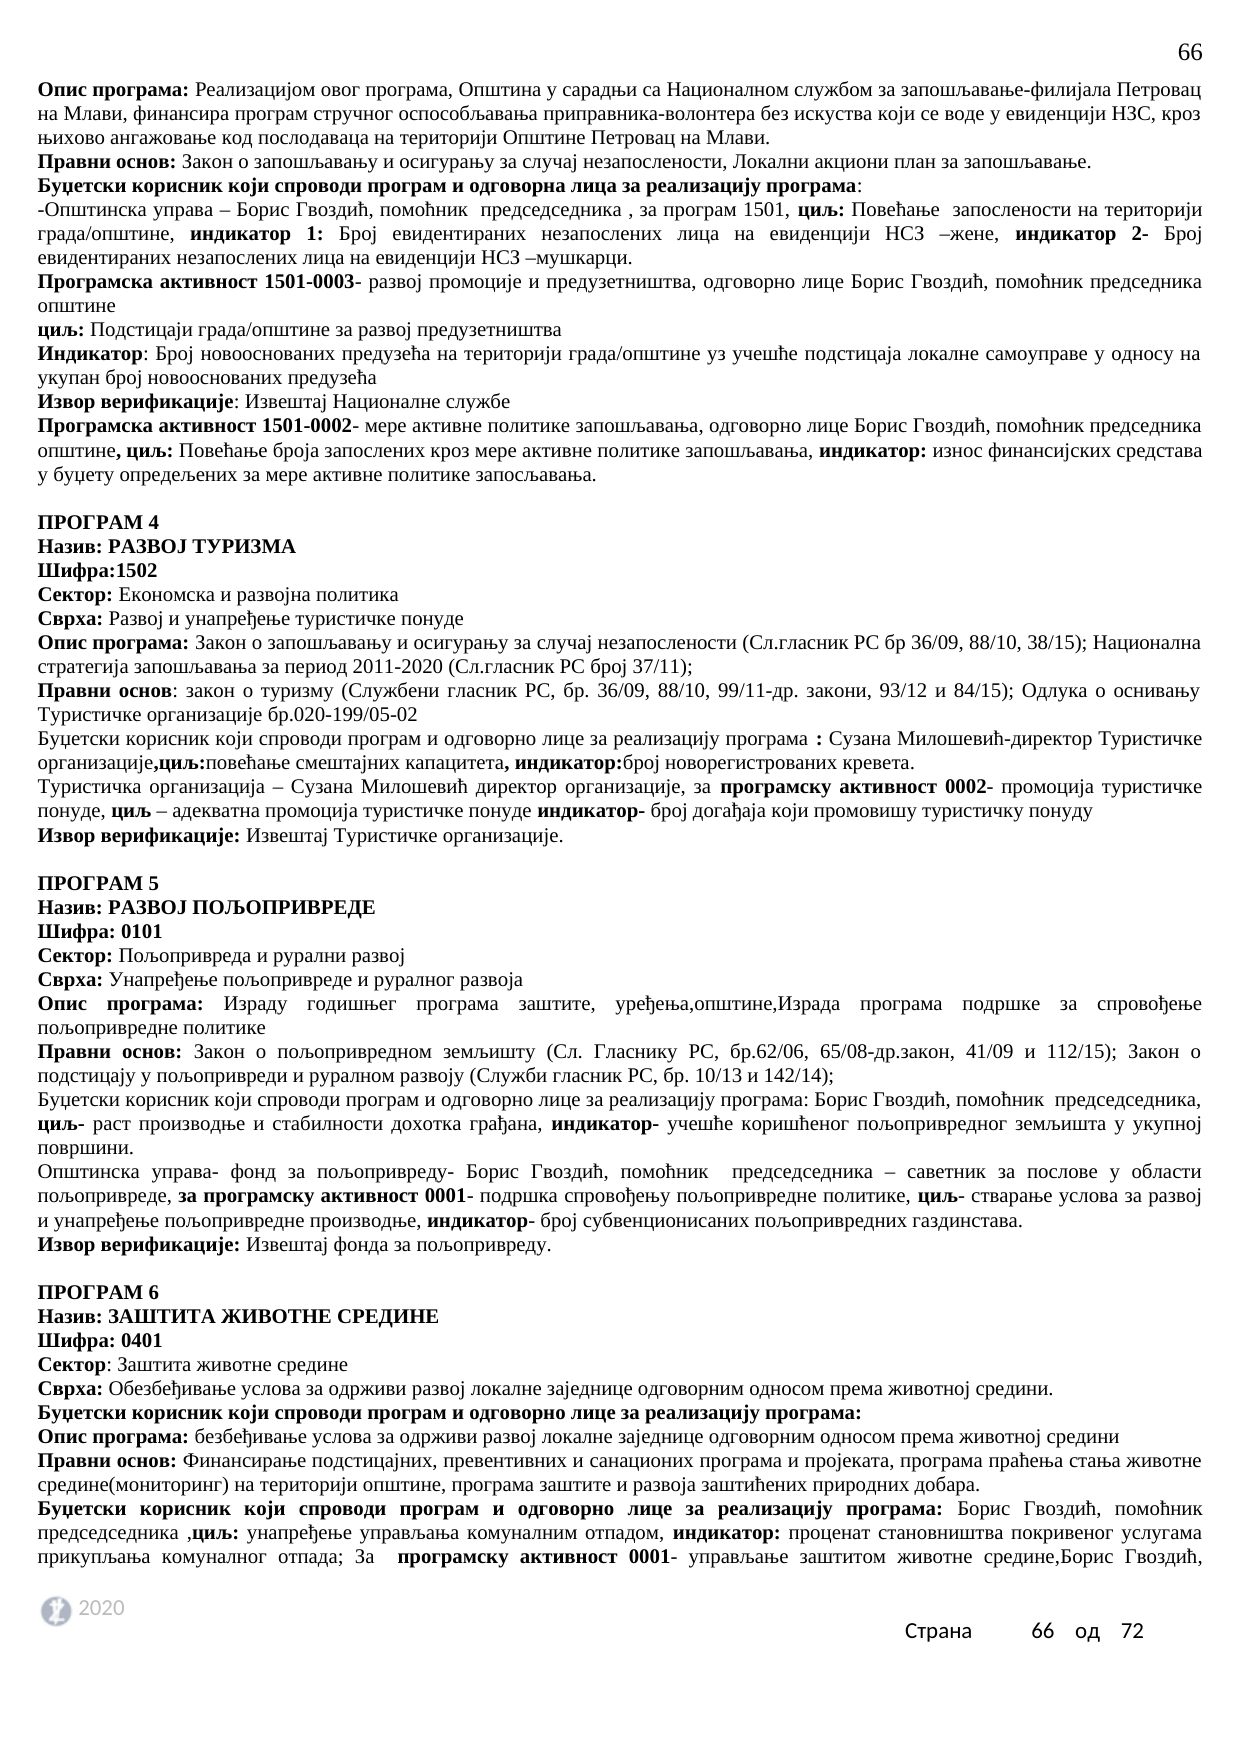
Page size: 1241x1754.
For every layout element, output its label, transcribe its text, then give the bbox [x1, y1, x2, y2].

text Сектор: Економска и развојна политика [37, 582, 1203, 606]
text Правни основ: закон о туризму (Службени гласник РС, бр. 36/09, 88/10, 99/11-др. закони, 93/12 и 84/15); Одлука о оснивању Туристичке организације бр.020-199/05-02 [37, 678, 1203, 726]
text Правни основ: Закон о пољопривредном земљишту (Сл. Гласнику РС, бр.62/06, 65/08-др.закон, 41/09 и 112/15); Закон о подстицају у пољопривреди и руралном развоју (Служби гласник РС, бр. 10/13 и 142/14); [37, 1039, 1203, 1087]
text циљ: Подстицаји града/општине за развој предузетништва [37, 317, 1203, 341]
text Буџетски корисник који спроводи програм и одговорно лице за реализацију програма : Сузана Милошевић-директор Туристичке организације,циљ:повећање смештајних капацитета, индикатор:број новорегистрованих кревета. [37, 726, 1203, 774]
text Извор верификације: Извештај Националне службе [37, 389, 1203, 413]
text Туристичка организација – Сузана Милошевић директор организације, за програмску активност 0002- промоција туристичке понуде, циљ – адекватна промоција туристичке понуде индикатор- број догађаја који промовишу туристичку понуду [37, 774, 1203, 822]
text Опис програма: безбеђивање услова за одрживи развој локалне заједнице одговорним односом према животној средини [37, 1424, 1203, 1448]
text Буџетски корисник који спроводи програм и одговорна лица за реализацију програма: [37, 173, 1203, 197]
text Опис програма: Израду годишњег програма заштите, уређења,општине,Израда програма подршке за спровођење пољопривредне политике [37, 991, 1203, 1039]
text Шифра: 0401 [37, 1328, 1203, 1352]
text Правни основ: Закон о запошљавању и осигурању за случај незапослености, Локални акциони план за запошљавање. [37, 149, 1203, 173]
text Извор верификације: Извештај фонда за пољопривреду. [37, 1232, 1203, 1256]
text Назив: ЗАШТИТА ЖИВОТНЕ СРЕДИНЕ [37, 1304, 1203, 1328]
text Сврха: Унапређење пољопривреде и руралног развоја [37, 967, 1203, 991]
text Назив: РАЗВОЈ ТУРИЗМА [37, 534, 1203, 558]
text Програмска активност 1501-0003- развој промоције и предузетништва, одговорно лице Борис Гвоздић, помоћник председника општине [37, 269, 1203, 317]
text Општинска управа- фонд за пољопривреду- Борис Гвоздић, помоћник председседника – саветник за послове у области пољопривреде, за програмску активност 0001- подршка спровођењу пољопривредне политике, циљ- стварање услова за развој и унапређење пољопривредне производње, индикатор- број субвенционисаних пољопривредних газдинстава. [37, 1159, 1203, 1232]
text Сврха: Развој и унапређење туристичке понуде [37, 606, 1203, 630]
text Правни основ: Финансирање подстицајних, превентивних и санационих програма и пројеката, програма праћења стања животне средине(мониторинг) на територији општине, програма заштите и развоја заштићених природних добара. [37, 1448, 1203, 1496]
text Шифра: 0101 [37, 919, 1203, 943]
text ПРОГРАМ 6 [37, 1280, 1203, 1304]
text Буџетски корисник који спроводи програм и одговорно лице за реализацију програма: Борис Гвоздић, помоћник председседника, циљ- раст производње и стабилности дохотка грађана, индикатор- учешће коришћеног пољопривредног земљишта у укупној површини. [37, 1087, 1203, 1159]
text Сврха: Обезбеђивање услова за одрживи развој локалне заједнице одговорним односом према животној средини. [37, 1376, 1203, 1400]
text -Општинска управа – Борис Гвоздић, помоћник председседника , за програм 1501, циљ: Повећање запослености на територији града/општине, индикатор 1: Број евидентираних незапослених лица на евиденцији НСЗ –жене, индикатор 2- Број евидентираних незапослених лица на евиденцији НСЗ –мушкарци. [37, 197, 1203, 269]
text Назив: РАЗВОЈ ПОЉОПРИВРЕДЕ [37, 895, 1203, 919]
text Опис програма: Закон о запошљавању и осигурању за случај незапослености (Сл.гласник РС бр 36/09, 88/10, 38/15); Национална стратегија запошљавања за период 2011-2020 (Сл.гласник РС број 37/11); [37, 630, 1203, 678]
text Опис програма: Реализацијом овог програма, Општина у сарадњи са Националном службом за запошљавање-филијала Петровац на Млави, финансира програм стручног оспособљавања приправника-волонтера без искуства који се воде у евиденцији НЗС, кроз њихово ангажовање код послодаваца на територији Општине Петровац на Млави. [37, 77, 1203, 149]
text Шифра:1502 [37, 558, 1203, 582]
text ПРОГРАМ 5 [37, 871, 1203, 895]
text Сектор: Пољопривреда и рурални развој [37, 943, 1203, 967]
text ПРОГРАМ 4 [37, 510, 1203, 534]
text Буџетски корисник који спроводи програм и одговорно лице за реализацију програма: [37, 1400, 1203, 1424]
text Сектор: Заштита животне средине [37, 1352, 1203, 1376]
text Индикатор: Број новооснованих предузећа на територији града/општине уз учешће подстицаја локалне самоуправе у односу на укупан број новооснованих предузећа [37, 341, 1203, 389]
text Програмска активност 1501-0002- мере активне политике запошљавања, одговорно лице Борис Гвоздић, помоћник председника општине, циљ: Повећање броја запослених кроз мере активне политике запошљавања, индикатор: износ финансијских средстава у буџету опредељених за мере активне политике запосљавања. [37, 413, 1203, 486]
picture [37, 1593, 75, 1631]
text Извор верификације: Извештај Туристичке организације. [37, 822, 1203, 847]
